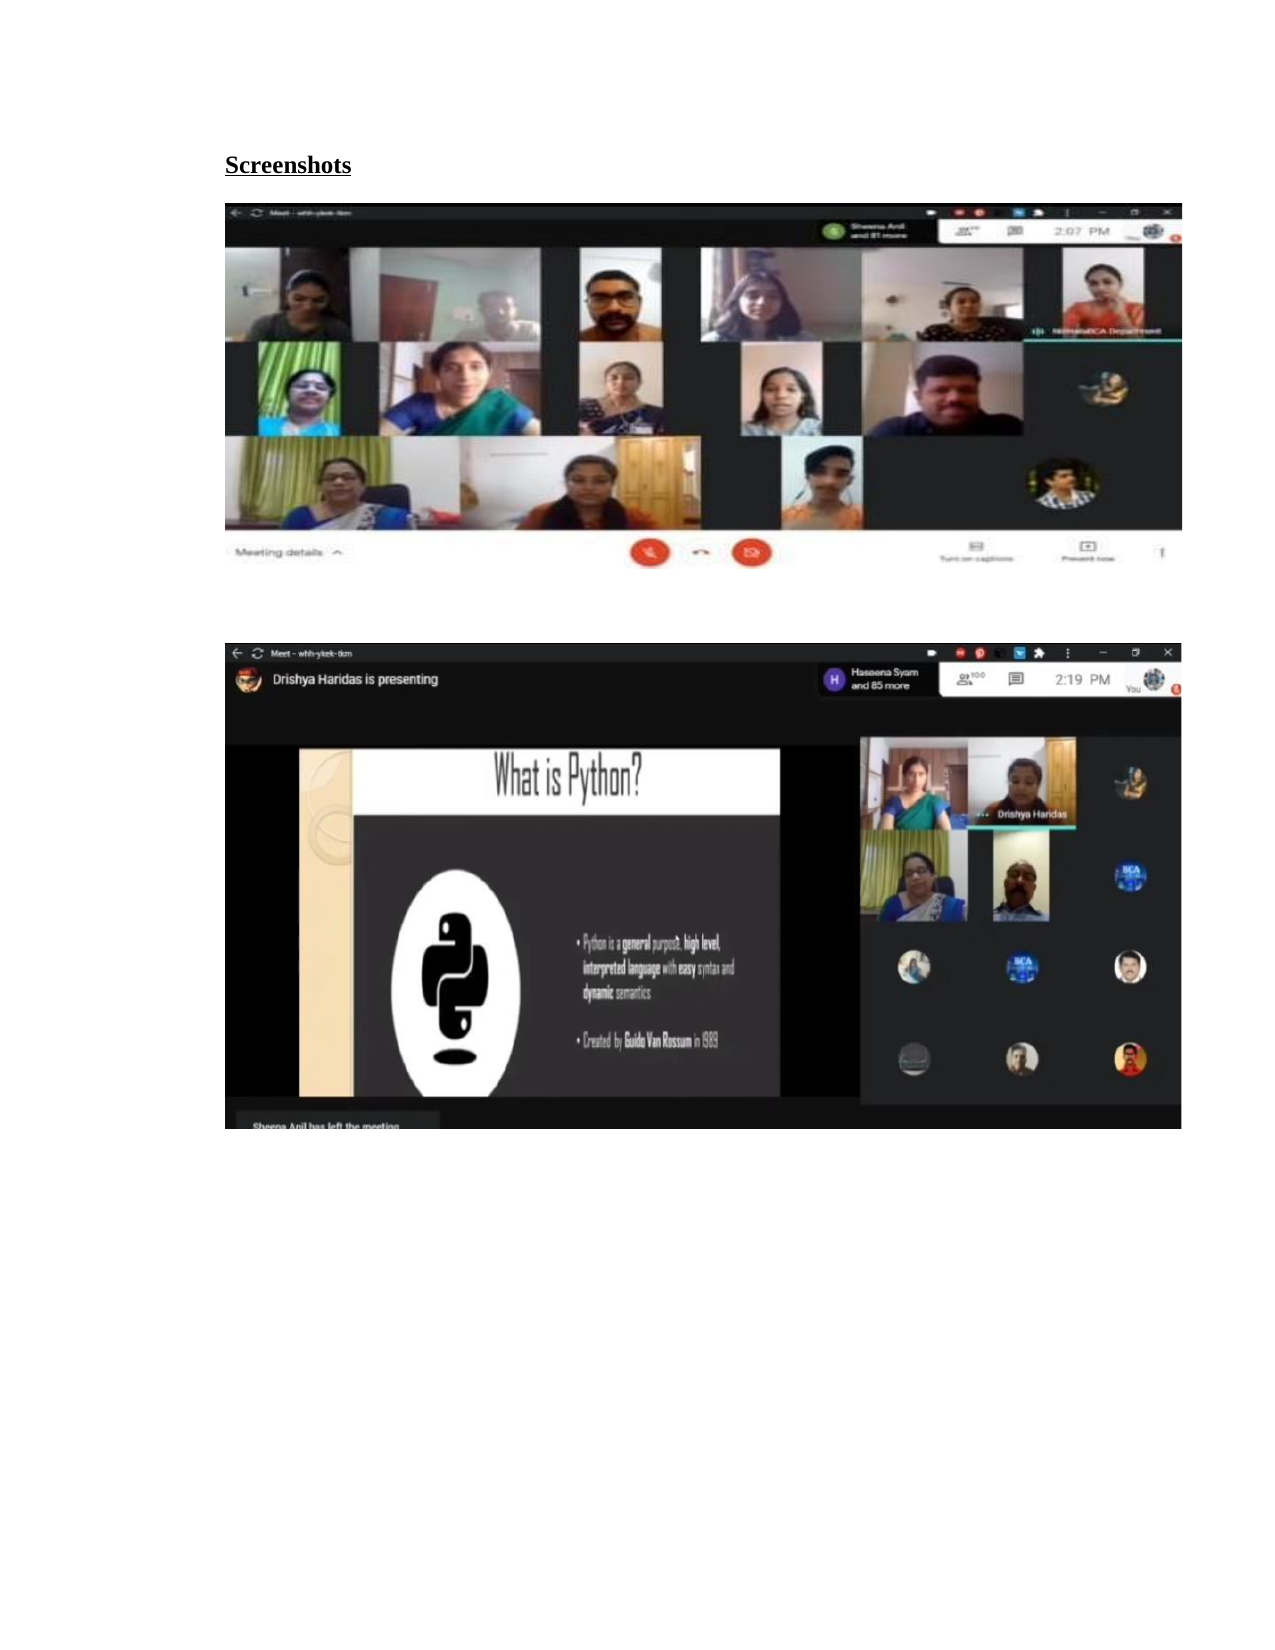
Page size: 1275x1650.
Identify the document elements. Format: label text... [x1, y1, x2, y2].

text Screenshots [225, 150, 1210, 179]
picture [225, 643, 1182, 1129]
picture [225, 203, 1183, 569]
